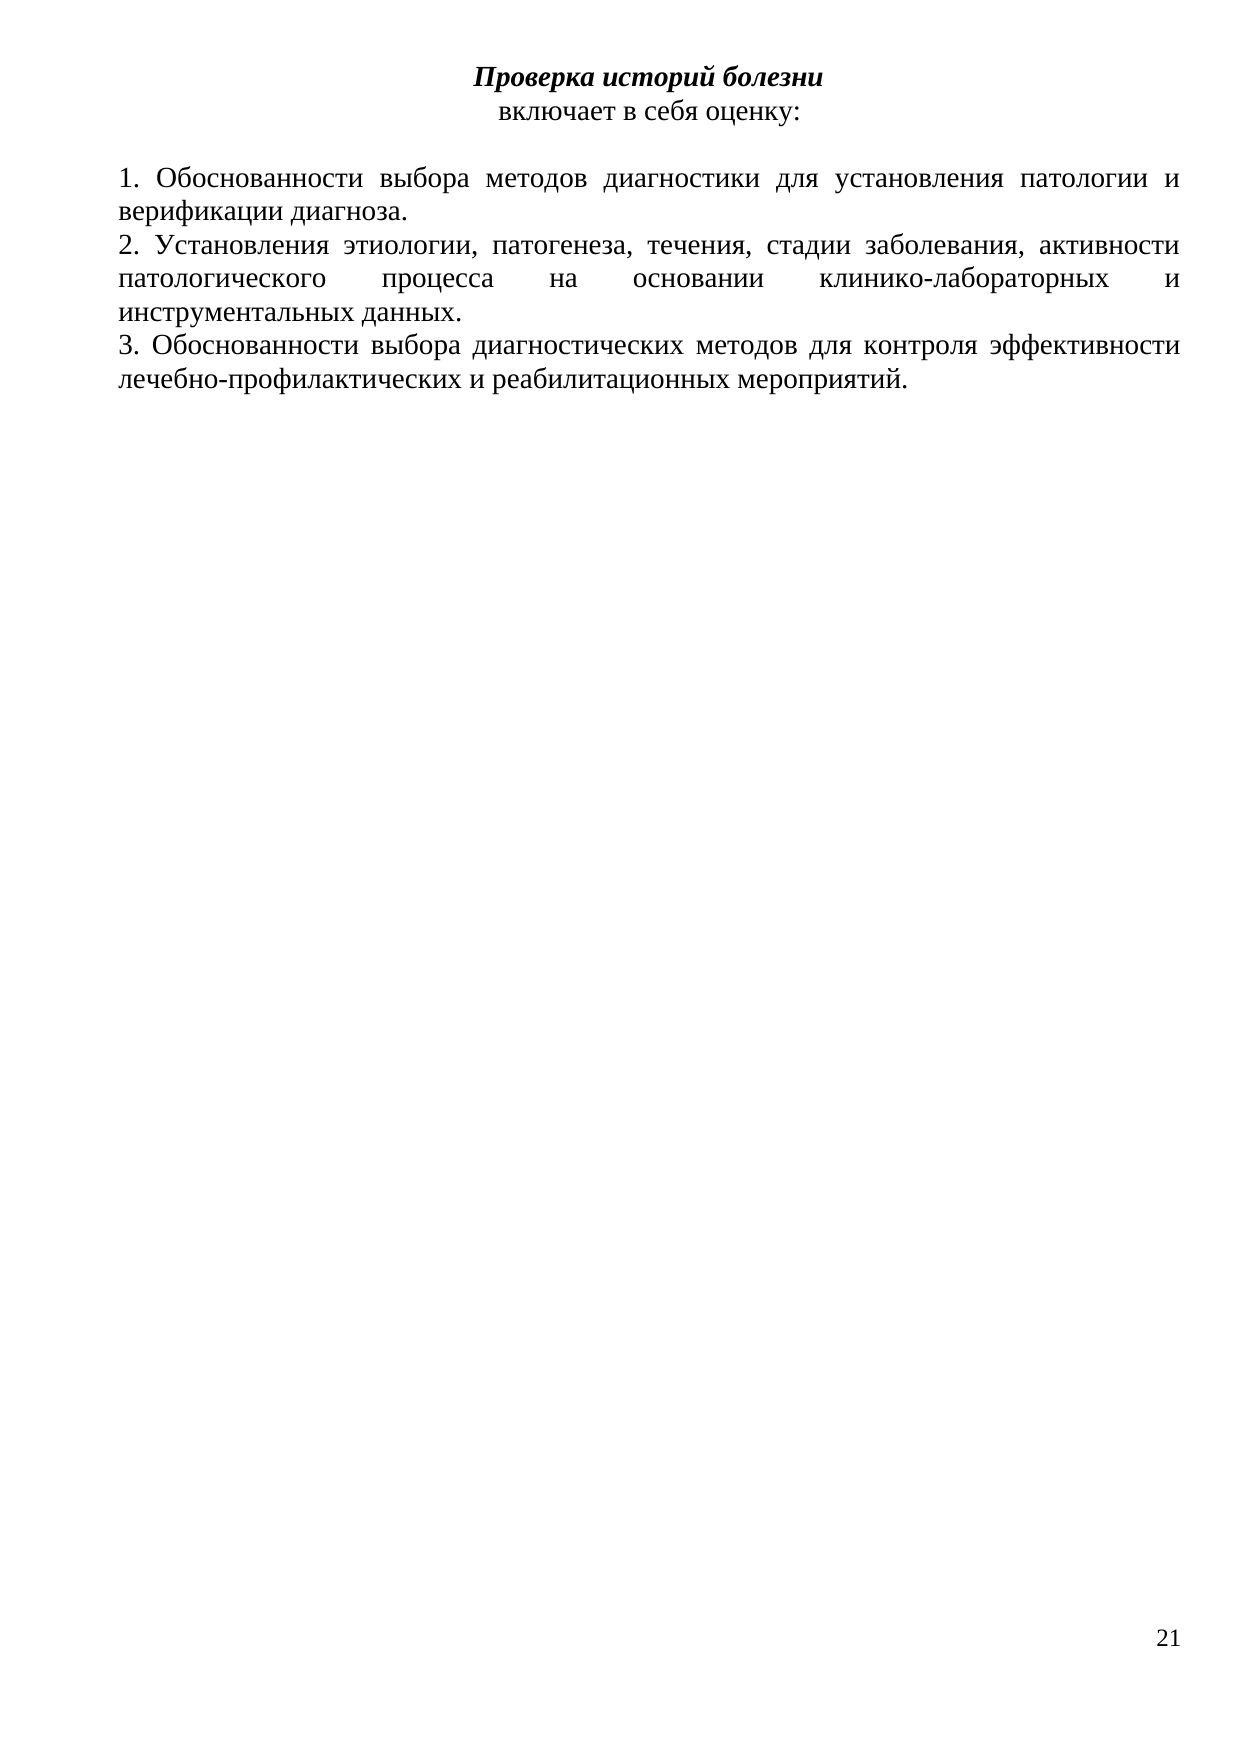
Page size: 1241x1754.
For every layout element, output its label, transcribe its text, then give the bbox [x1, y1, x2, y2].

text 3. Обоснованности выбора диагностических методов для контроля эффективности лечебно-профилактических и реабилитационных мероприятий. [118, 327, 1181, 394]
text включает в себя оценку: [118, 93, 1181, 126]
text 2. Установления этиологии, патогенеза, течения, стадии заболевания, активности патологического процесса на основании клинико-лабораторных и инструментальных данных. [118, 227, 1181, 327]
text 1. Обоснованности выбора методов диагностики для установления патологии и верификации диагноза. [118, 160, 1181, 227]
text Проверка историй болезни [118, 59, 1181, 93]
